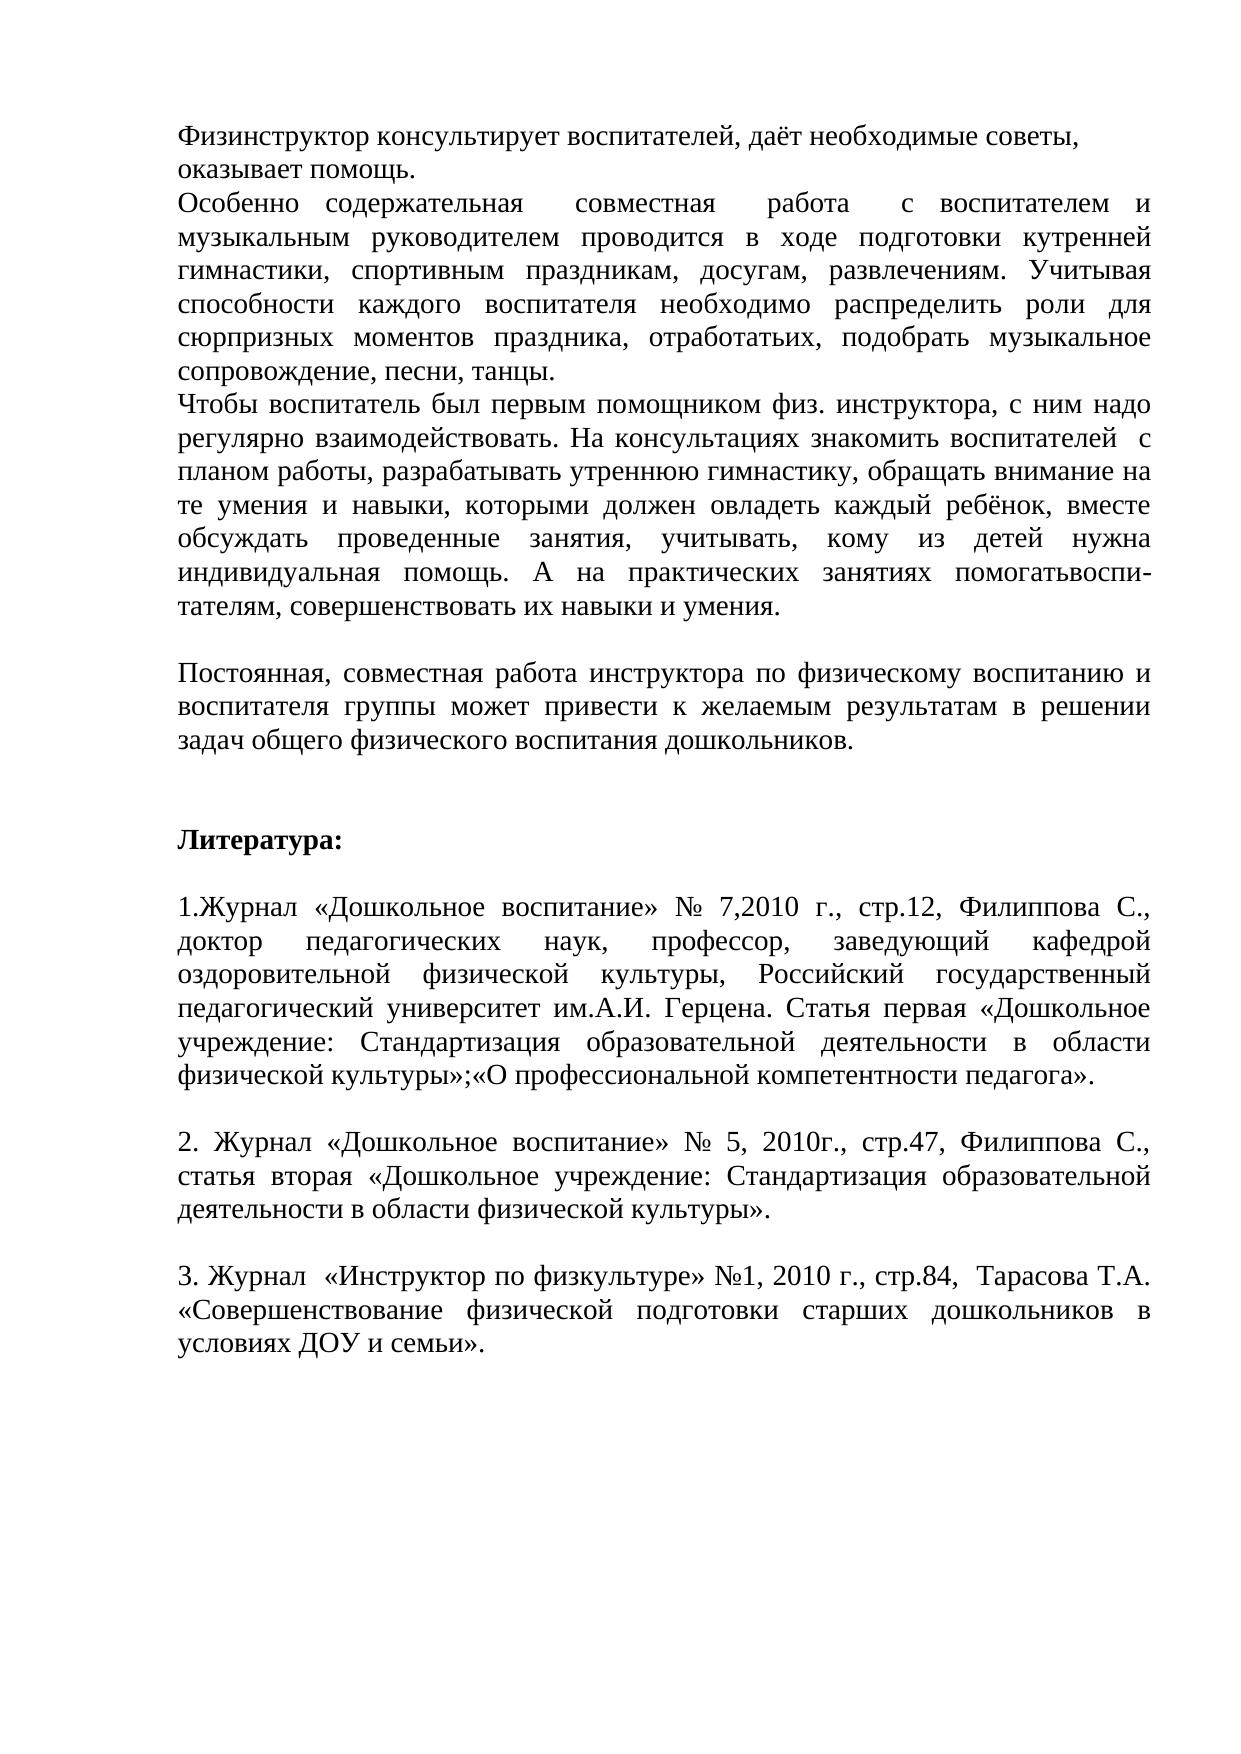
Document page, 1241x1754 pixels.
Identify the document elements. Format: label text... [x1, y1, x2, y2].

text Литература: [177, 822, 1152, 856]
text Особенно содержательная совместная работа с воспитателем и музыкальным руководителем проводится в ходе подготовки кутренней гимнастики, спортивным праздникам, досугам, развлечениям. Учитывая способности каждого воспитателя необходимо распределить роли для сюрпризных моментов праздника, отработатьих, подобрать музыкальное сопровождение, песни, танцы. [177, 185, 1152, 386]
text 1.Журнал «Дошкольное воспитание» № 7,2010 г., стр.12, Филиппова С., доктор педагогических наук, профессор, заведующий кафедрой оздоровительной физической культуры, Российский государственный педагогический университет им.А.И. Герцена. Статья первая «Дошкольное учреждение: Стандартизация образовательной деятельности в области физической культуры»;«О профессиональной компетентности педагога». [177, 889, 1152, 1091]
text Чтобы воспитатель был первым помощником физ. инструктора, с ним надо регулярно взаимодействовать. На консультациях знакомить воспитателей с планом работы, разрабатывать утреннюю гимнастику, обращать внимание на те умения и навыки, которыми должен овладеть каждый ребёнок, вместе обсуждать проведенные занятия, учитывать, кому из детей нужна индивидуальная помощь. А на практических занятиях помогатьвоспитателям, совершенствовать их навыки и умения. [177, 386, 1152, 621]
text 2. Журнал «Дошкольное воспитание» № 5, 2010г., стр.47, Филиппова С., статья вторая «Дошкольное учреждение: Стандартизация образовательной деятельности в области физической культуры». [177, 1124, 1152, 1225]
text Постоянная, совместная работа инструктора по физическому воспитанию и воспитателя группы может привести к желаемым результатам в решении задач общего физического воспитания дошкольников. [177, 655, 1152, 755]
text Физинструктор консультирует воспитателей, даёт необходимые советы, [177, 118, 1152, 152]
text оказывает помощь. [177, 152, 1152, 185]
text 3. Журнал «Инструктор по физкультуре» №1, 2010 г., стр.84, Тарасова Т.А. «Совершенствование физической подготовки старших дошкольников в условиях ДОУ и семьи». [177, 1258, 1152, 1359]
